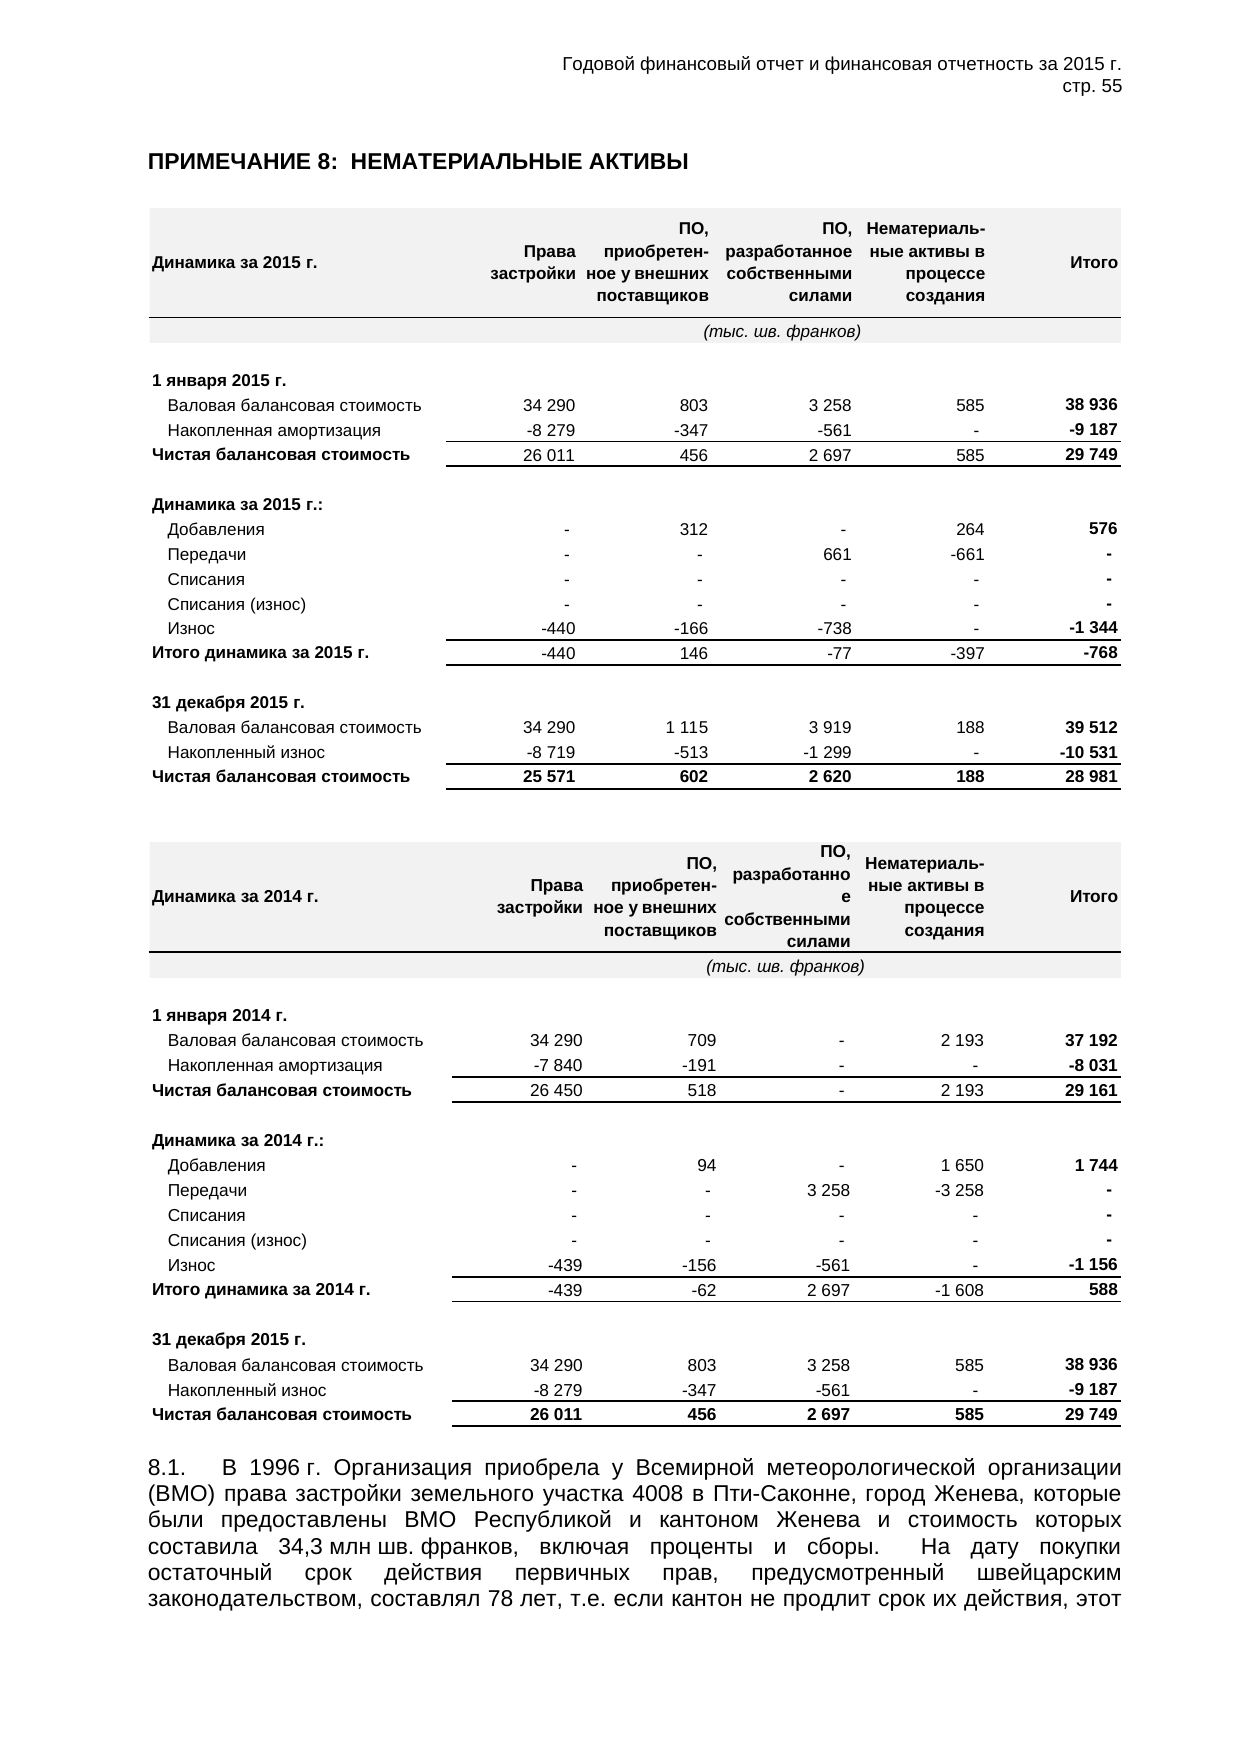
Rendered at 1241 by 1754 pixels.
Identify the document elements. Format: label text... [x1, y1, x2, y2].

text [148, 1453, 1122, 1612]
subtitle Примечание 8: Нематериальные активы [148, 148, 1122, 174]
